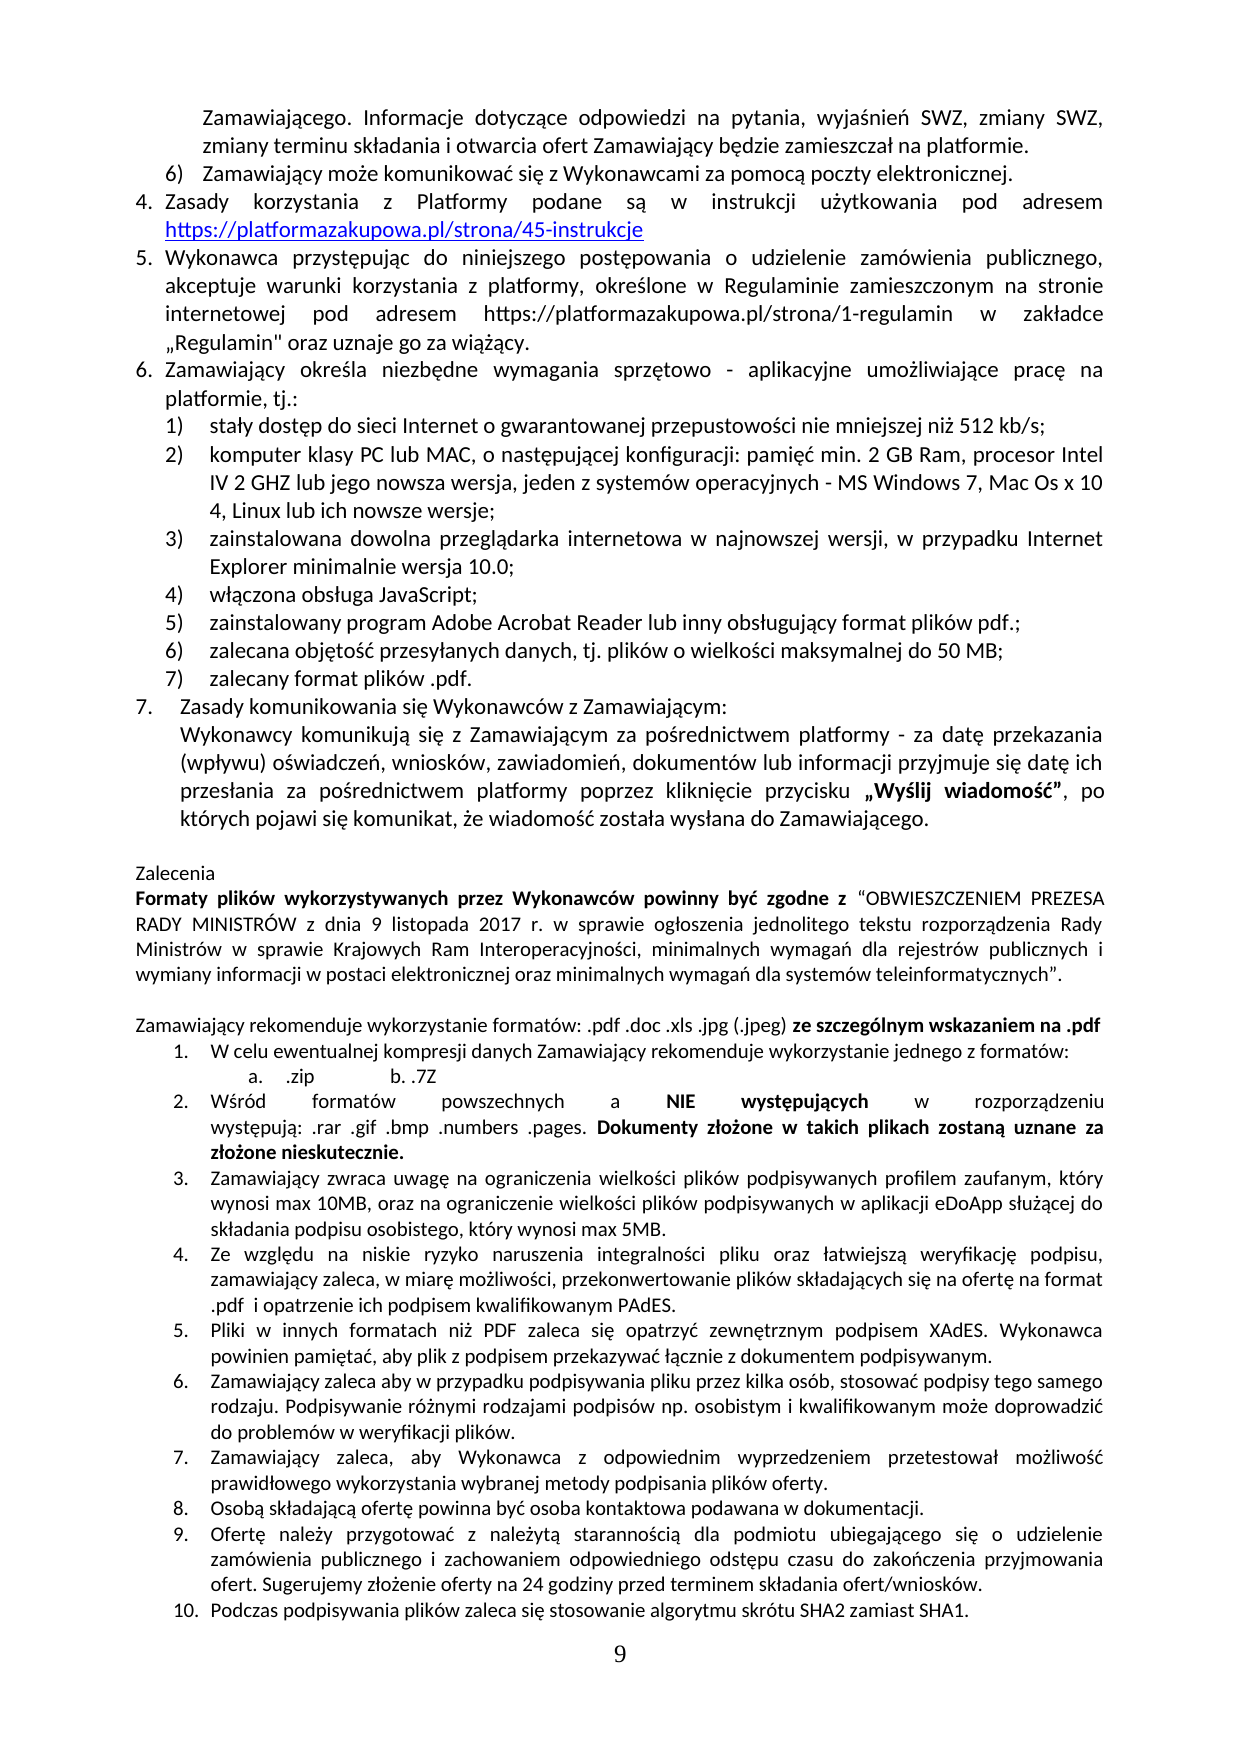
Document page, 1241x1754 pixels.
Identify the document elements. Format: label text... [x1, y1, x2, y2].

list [165, 103, 1105, 159]
list Wśród formatów powszechnych a NIE występujących w rozporządzeniu występują: .rar .gif .bmp .numbers .pages. Dokumenty złożone w takich plikach zostaną uznane za złożone nieskutecznie. [173, 1089, 1105, 1165]
text Formaty plików wykorzystywanych przez Wykonawców powinny być zgodne z “OBWIESZCZENIEM PREZESA RADY MINISTRÓW z dnia 9 listopada 2017 r. w sprawie ogłoszenia jednolitego tekstu rozporządzenia Rady Ministrów w sprawie Krajowych Ram Interoperacyjności, minimalnych wymagań dla rejestrów publicznych i wymiany informacji w postaci elektronicznej oraz minimalnych wymagań dla systemów teleinformatycznych”. [135, 885, 1105, 987]
list Podczas podpisywania plików zaleca się stosowanie algorytmu skrótu SHA2 zamiast SHA1. [173, 1597, 1105, 1622]
list zainstalowany program Adobe Acrobat Reader lub inny obsługujący format plików pdf.; [165, 608, 1105, 636]
list Zamawiający określa niezbędne wymagania sprzętowo - aplikacyjne umożliwiające pracę na platformie, tj.: [135, 356, 1105, 412]
list stały dostęp do sieci Internet o gwarantowanej przepustowości nie mniejszej niż 512 kb/s; [165, 412, 1105, 440]
list Zasady komunikowania się Wykonawców z Zamawiającym: [135, 692, 1105, 720]
list Ze względu na niskie ryzyko naruszenia integralności pliku oraz łatwiejszą weryfikację podpisu, zamawiający zaleca, w miarę możliwości, przekonwertowanie plików składających się na ofertę na format .pdf i opatrzenie ich podpisem kwalifikowanym PAdES. [173, 1241, 1105, 1317]
list Zasady korzystania z Platformy podane są w instrukcji użytkowania pod adresem https://platformazakupowa.pl/strona/45-instrukcje [135, 187, 1105, 243]
list zalecany format plików .pdf. [165, 664, 1105, 692]
list Osobą składającą ofertę powinna być osoba kontaktowa podawana w dokumentacji. [173, 1495, 1105, 1521]
text Wykonawcy komunikują się z Zamawiającym za pośrednictwem platformy - za datę przekazania (wpływu) oświadczeń, wniosków, zawiadomień, dokumentów lub informacji przyjmuje się datę ich przesłania za pośrednictwem platformy poprzez kliknięcie przycisku „Wyślij wiadomość”, po których pojawi się komunikat, że wiadomość została wysłana do Zamawiającego. [180, 720, 1105, 832]
list Ofertę należy przygotować z należytą starannością dla podmiotu ubiegającego się o udzielenie zamówienia publicznego i zachowaniem odpowiedniego odstępu czasu do zakończenia przyjmowania ofert. Sugerujemy złożenie oferty na 24 godziny przed terminem składania ofert/wniosków. [173, 1521, 1105, 1597]
list Zamawiający może komunikować się z Wykonawcami za pomocą poczty elektronicznej. [165, 159, 1105, 187]
text Zamawiający rekomenduje wykorzystanie formatów: .pdf .doc .xls .jpg (.jpeg) ze szczególnym wskazaniem na .pdf [135, 1012, 1105, 1038]
list W celu ewentualnej kompresji danych Zamawiający rekomenduje wykorzystanie jednego z formatów: [173, 1038, 1105, 1063]
list komputer klasy PC lub MAC, o następującej konfiguracji: pamięć min. 2 GB Ram, procesor Intel IV 2 GHZ lub jego nowsza wersja, jeden z systemów operacyjnych - MS Windows 7, Mac Os x 10 4, Linux lub ich nowsze wersje; [165, 440, 1105, 524]
list Zamawiający zaleca, aby Wykonawca z odpowiednim wyprzedzeniem przetestował możliwość prawidłowego wykorzystania wybranej metody podpisania plików oferty. [173, 1444, 1105, 1495]
list zalecana objętość przesyłanych danych, tj. plików o wielkości maksymalnej do 50 MB; [165, 636, 1105, 664]
list zainstalowana dowolna przeglądarka internetowa w najnowszej wersji, w przypadku Internet Explorer minimalnie wersja 10.0; [165, 524, 1105, 580]
subtitle Zalecenia [135, 860, 1105, 885]
list Zamawiający zaleca aby w przypadku podpisywania pliku przez kilka osób, stosować podpisy tego samego rodzaju. Podpisywanie różnymi rodzajami podpisów np. osobistym i kwalifikowanym może doprowadzić do problemów w weryfikacji plików. [173, 1368, 1105, 1444]
list .zip b. .7Z [248, 1063, 1105, 1089]
list włączona obsługa JavaScript; [165, 580, 1105, 608]
list Pliki w innych formatach niż PDF zaleca się opatrzyć zewnętrznym podpisem XAdES. Wykonawca powinien pamiętać, aby plik z podpisem przekazywać łącznie z dokumentem podpisywanym. [173, 1317, 1105, 1368]
list Wykonawca przystępując do niniejszego postępowania o udzielenie zamówienia publicznego, akceptuje warunki korzystania z platformy, określone w Regulaminie zamieszczonym na stronie internetowej pod adresem https://platformazakupowa.pl/strona/1-regulamin w zakładce „Regulamin" oraz uznaje go za wiążący. [135, 243, 1105, 356]
list Zamawiający zwraca uwagę na ograniczenia wielkości plików podpisywanych profilem zaufanym, który wynosi max 10MB, oraz na ograniczenie wielkości plików podpisywanych w aplikacji eDoApp służącej do składania podpisu osobistego, który wynosi max 5MB. [173, 1165, 1105, 1241]
